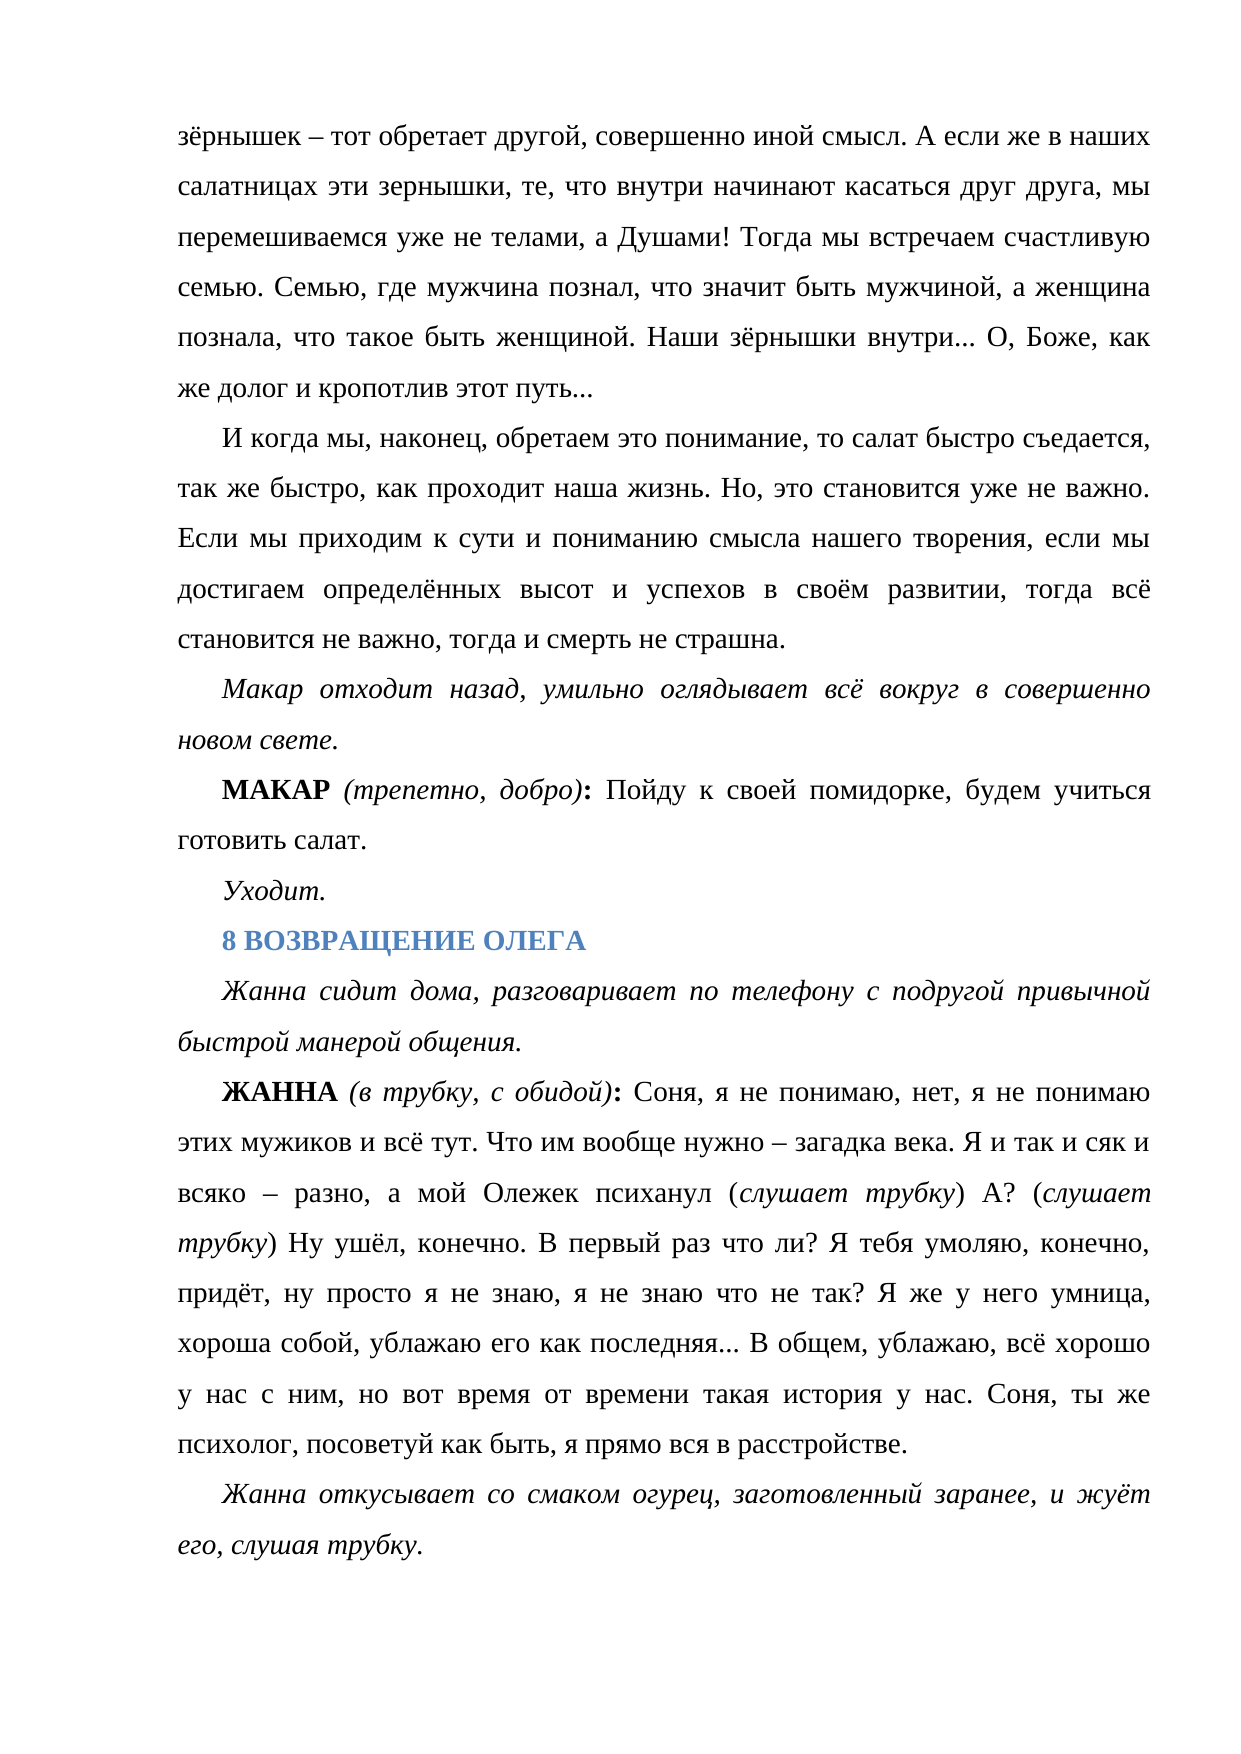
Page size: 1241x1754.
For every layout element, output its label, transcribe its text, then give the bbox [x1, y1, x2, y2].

text Жанна сидит дома, разговаривает по телефону с подругой привычной быстрой манерой общения. [177, 973, 1152, 1057]
subtitle 8 ВОЗВРАЩЕНИЕ ОЛЕГА [177, 923, 1152, 957]
text ЖАННА (в трубку, с обидой): Соня, я не понимаю, нет, я не понимаю этих мужиков и всё тут. Что им вообще нужно – загадка века. Я и так и сяк и всяко – разно, а мой Олежек психанул (слушает трубку) А? (слушает трубку) Ну ушёл, конечно. В первый раз что ли? Я тебя умоляю, конечно, придёт, ну просто я не знаю, я не знаю что не так? Я же у него умница, хороша собой, ублажаю его как последняя... В общем, ублажаю, всё хорошо у нас с ним, но вот время от времени такая история у нас. Соня, ты же психолог, посоветуй как быть, я прямо вся в расстройстве. [177, 1074, 1152, 1460]
text Жанна откусывает со смаком огурец, заготовленный заранее, и жуёт его, слушая трубку. [177, 1477, 1152, 1560]
text Макар отходит назад, умильно оглядывает всё вокруг в совершенно новом свете. [177, 672, 1152, 755]
text МАКАР (трепетно, добро): Пойду к своей помидорке, будем учиться готовить салат. [177, 772, 1152, 856]
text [177, 118, 1152, 403]
text Уходит. [177, 873, 1152, 906]
text И когда мы, наконец, обретаем это понимание, то салат быстро съедается, так же быстро, как проходит наша жизнь. Но, это становится уже не важно. Если мы приходим к сути и пониманию смысла нашего творения, если мы достигаем определённых высот и успехов в своём развитии, тогда всё становится не важно, тогда и смерть не страшна. [177, 420, 1152, 655]
